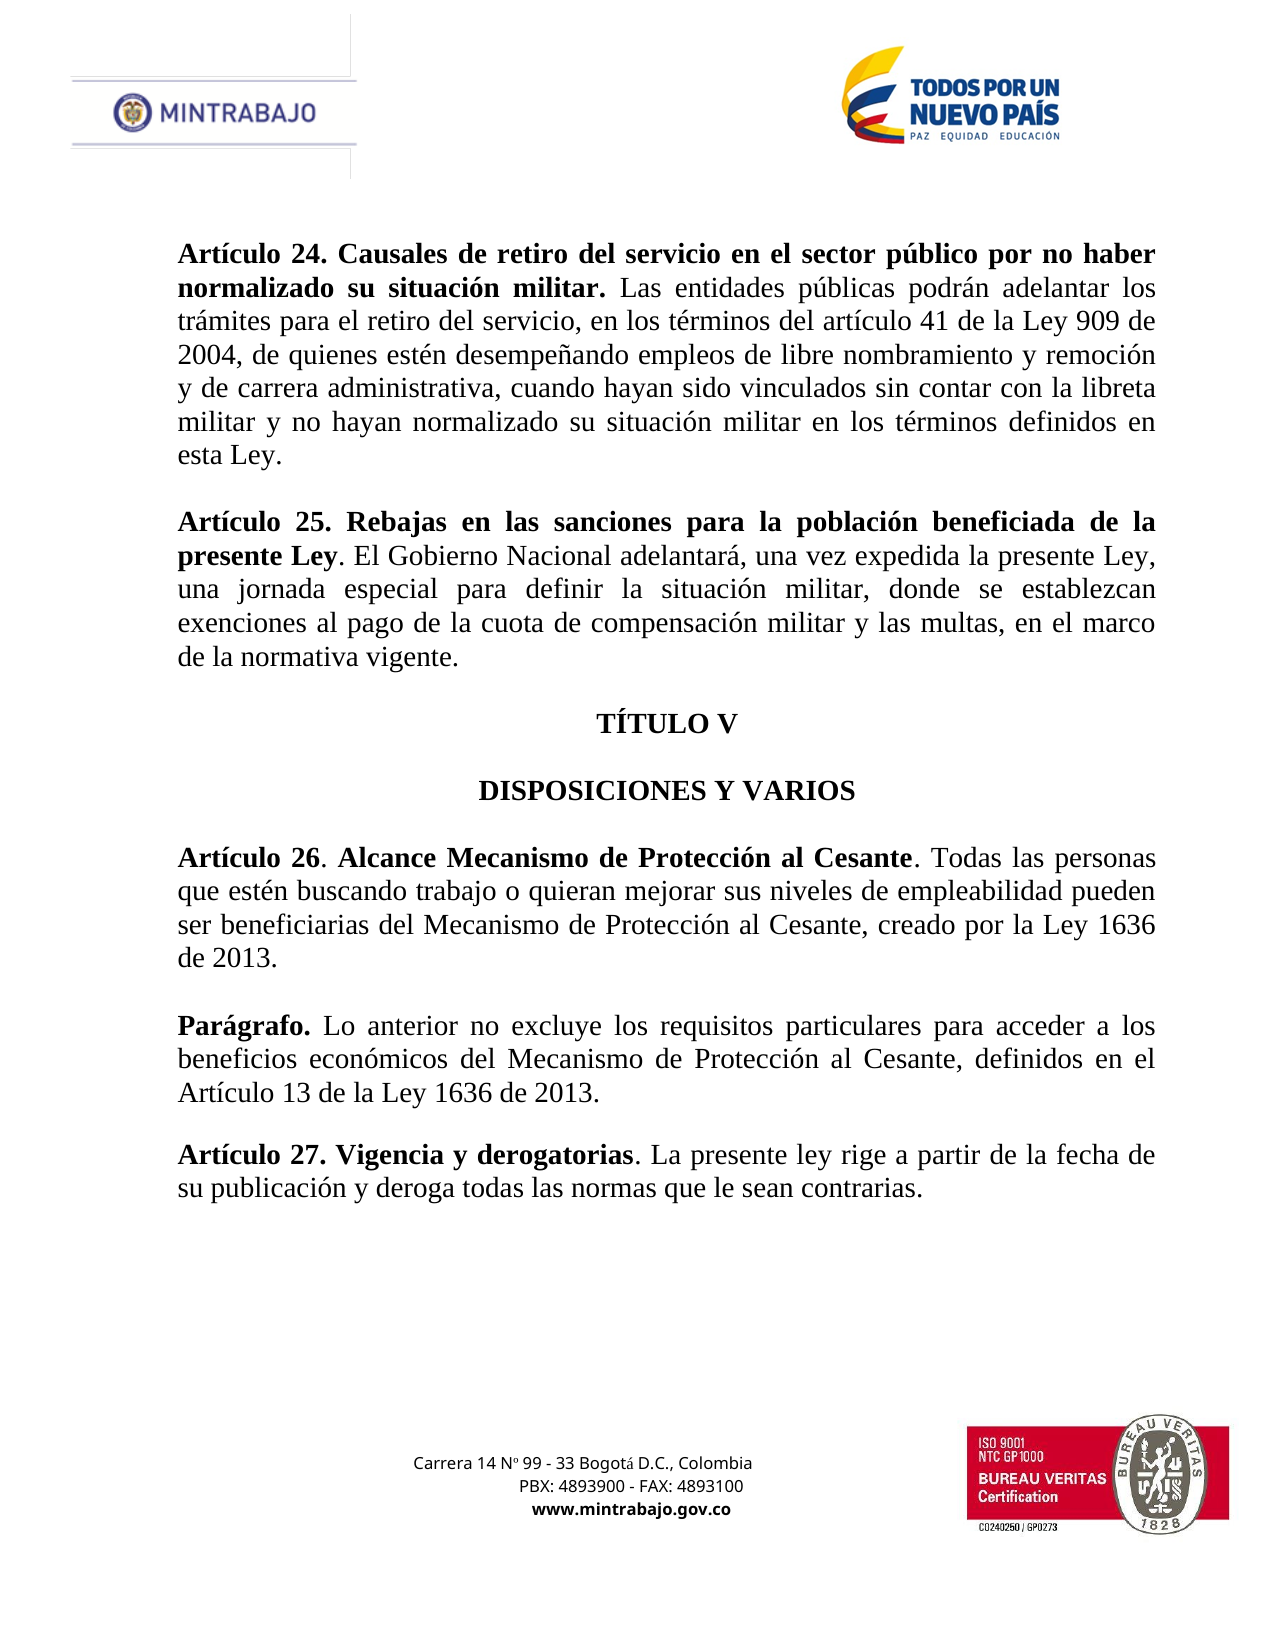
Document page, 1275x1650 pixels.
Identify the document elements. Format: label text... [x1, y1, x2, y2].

text TÍTULO V [177, 706, 1157, 739]
picture [957, 1406, 1239, 1543]
text Parágrafo. Lo anterior no excluye los requisitos particulares para acceder a los beneficios económicos del Mecanismo de Protección al Cesante, definidos en el Artículo 13 de la Ley 1636 de 2013. [177, 1008, 1157, 1108]
text DISPOSICIONES Y VARIOS [177, 773, 1157, 806]
picture [833, 37, 1070, 160]
text Artículo 24. Causales de retiro del servicio en el sector público por no haber normalizado su situación militar. Las entidades públicas podrán adelantar los trámites para el retiro del servicio, en los términos del artículo 41 de la Ley 909 de 2004, de quienes estén desempeñando empleos de libre nombramiento y remoción y de carrera administrativa, cuando hayan sido vinculados sin contar con la libreta militar y no hayan normalizado su situación militar en los términos definidos en esta Ley. [177, 236, 1157, 471]
text Artículo 27. Vigencia y derogatorias. La presente ley rige a partir de la fecha de su publicación y deroga todas las normas que le sean contrarias. [177, 1137, 1157, 1204]
picture [70, 14, 363, 179]
text Artículo 26. Alcance Mecanismo de Protección al Cesante. Todas las personas que estén buscando trabajo o quieran mejorar sus niveles de empleabilidad pueden ser beneficiarias del Mecanismo de Protección al Cesante, creado por la Ley 1636 de 2013. [177, 840, 1157, 974]
text Artículo 25. Rebajas en las sanciones para la población beneficiada de la presente Ley. El Gobierno Nacional adelantará, una vez expedida la presente Ley, una jornada especial para definir la situación militar, donde se establezcan exenciones al pago de la cuota de compensación militar y las multas, en el marco de la normativa vigente. [177, 504, 1157, 672]
